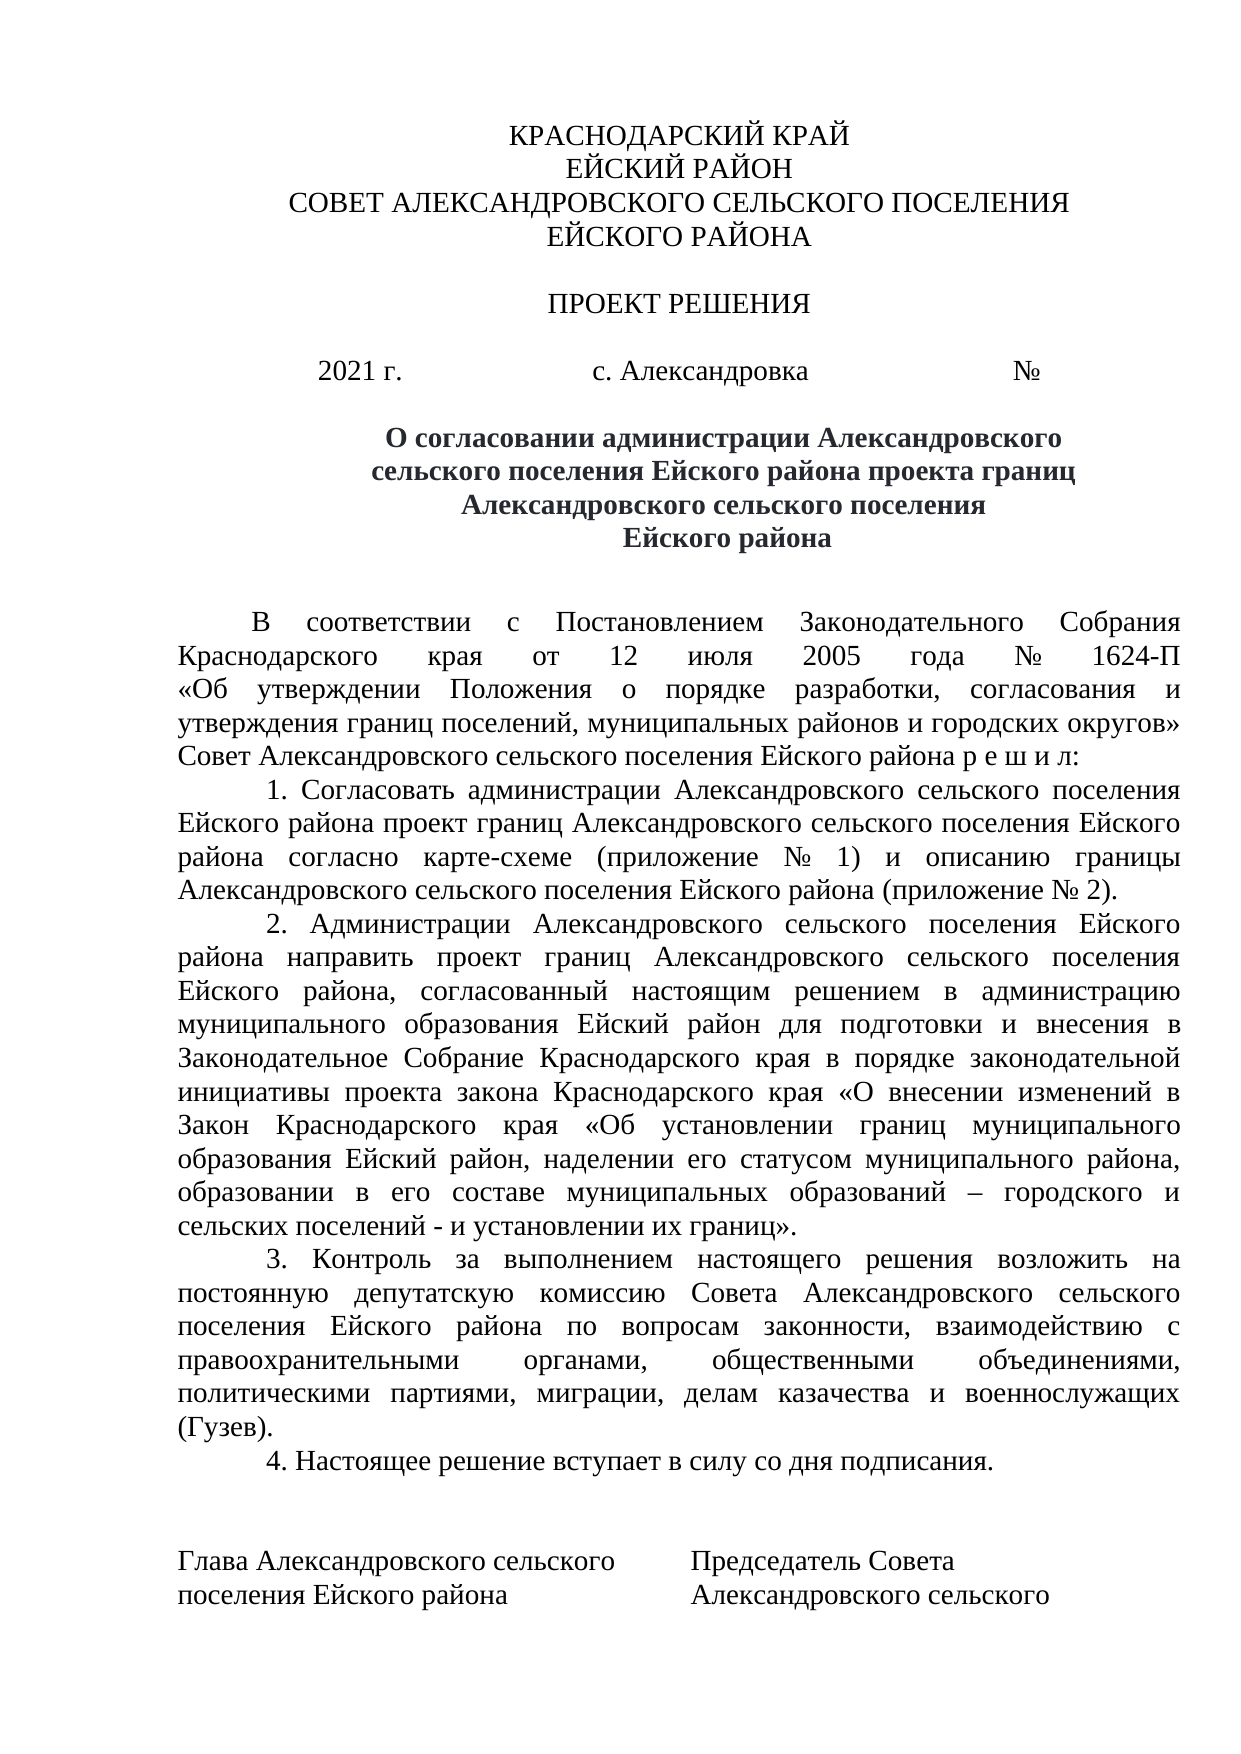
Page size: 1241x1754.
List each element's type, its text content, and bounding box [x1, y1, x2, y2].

text сельского поселения Ейского района проекта границ [177, 453, 1181, 487]
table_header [166, 1476, 679, 1610]
text 4. Настоящее решение вступает в силу со дня подписания. [177, 1443, 1181, 1476]
text КРАСНОДАРСКИЙ КРАЙ [177, 118, 1181, 152]
subtitle В соответствии с Постановлением Законодательного Собрания Краснодарского края от 12 июля 2005 года № 1624-П «Об утверждении Положения о порядке разработки, согласования и утверждения границ поселений, муниципальных районов и городских округов» Совет Александровского сельского поселения Ейского района р е ш и л: [177, 604, 1181, 772]
text Ейского района [177, 521, 1181, 554]
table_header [679, 1476, 1192, 1610]
text ЕЙСКОГО РАЙОНА [177, 219, 1181, 252]
text СОВЕТ АЛЕКСАНДРОВСКОГО СЕЛЬСКОГО ПОСЕЛЕНИЯ [177, 185, 1181, 219]
text О согласовании администрации Александровского [177, 420, 1181, 453]
text Александровского сельского поселения [177, 487, 1181, 521]
text 2021 г. с. Александровка № [177, 353, 1181, 386]
text 3. Контроль за выполнением настоящего решения возложить на постоянную депутатскую комиссию Совета Александровского сельского поселения Ейского района по вопросам законности, взаимодействию с правоохранительными органами, общественными объединениями, политическими партиями, миграции, делам казачества и военнослужащих (Гузев). [177, 1241, 1181, 1443]
text ПРОЕКТ РЕШЕНИЯ [177, 286, 1181, 319]
text 1. Согласовать администрации Александровского сельского поселения Ейского района проект границ Александровского сельского поселения Ейского района согласно карте-схеме (приложение № 1) и описанию границы Александровского сельского поселения Ейского района (приложение № 2). [177, 772, 1181, 906]
text ЕЙСКИЙ РАЙОН [177, 152, 1181, 185]
subtitle 2. Администрации Александровского сельского поселения Ейского района направить проект границ Александровского сельского поселения Ейского района, согласованный настоящим решением в администрацию муниципального образования Ейский район для подготовки и внесения в Законодательное Собрание Краснодарского края в порядке законодательной инициативы проекта закона Краснодарского края «О внесении изменений в Закон Краснодарского края «Об установлении границ муниципального образования Ейский район, наделении его статусом муниципального района, образовании в его составе муниципальных образований – городского и сельских поселений - и установлении их границ». [177, 906, 1181, 1241]
